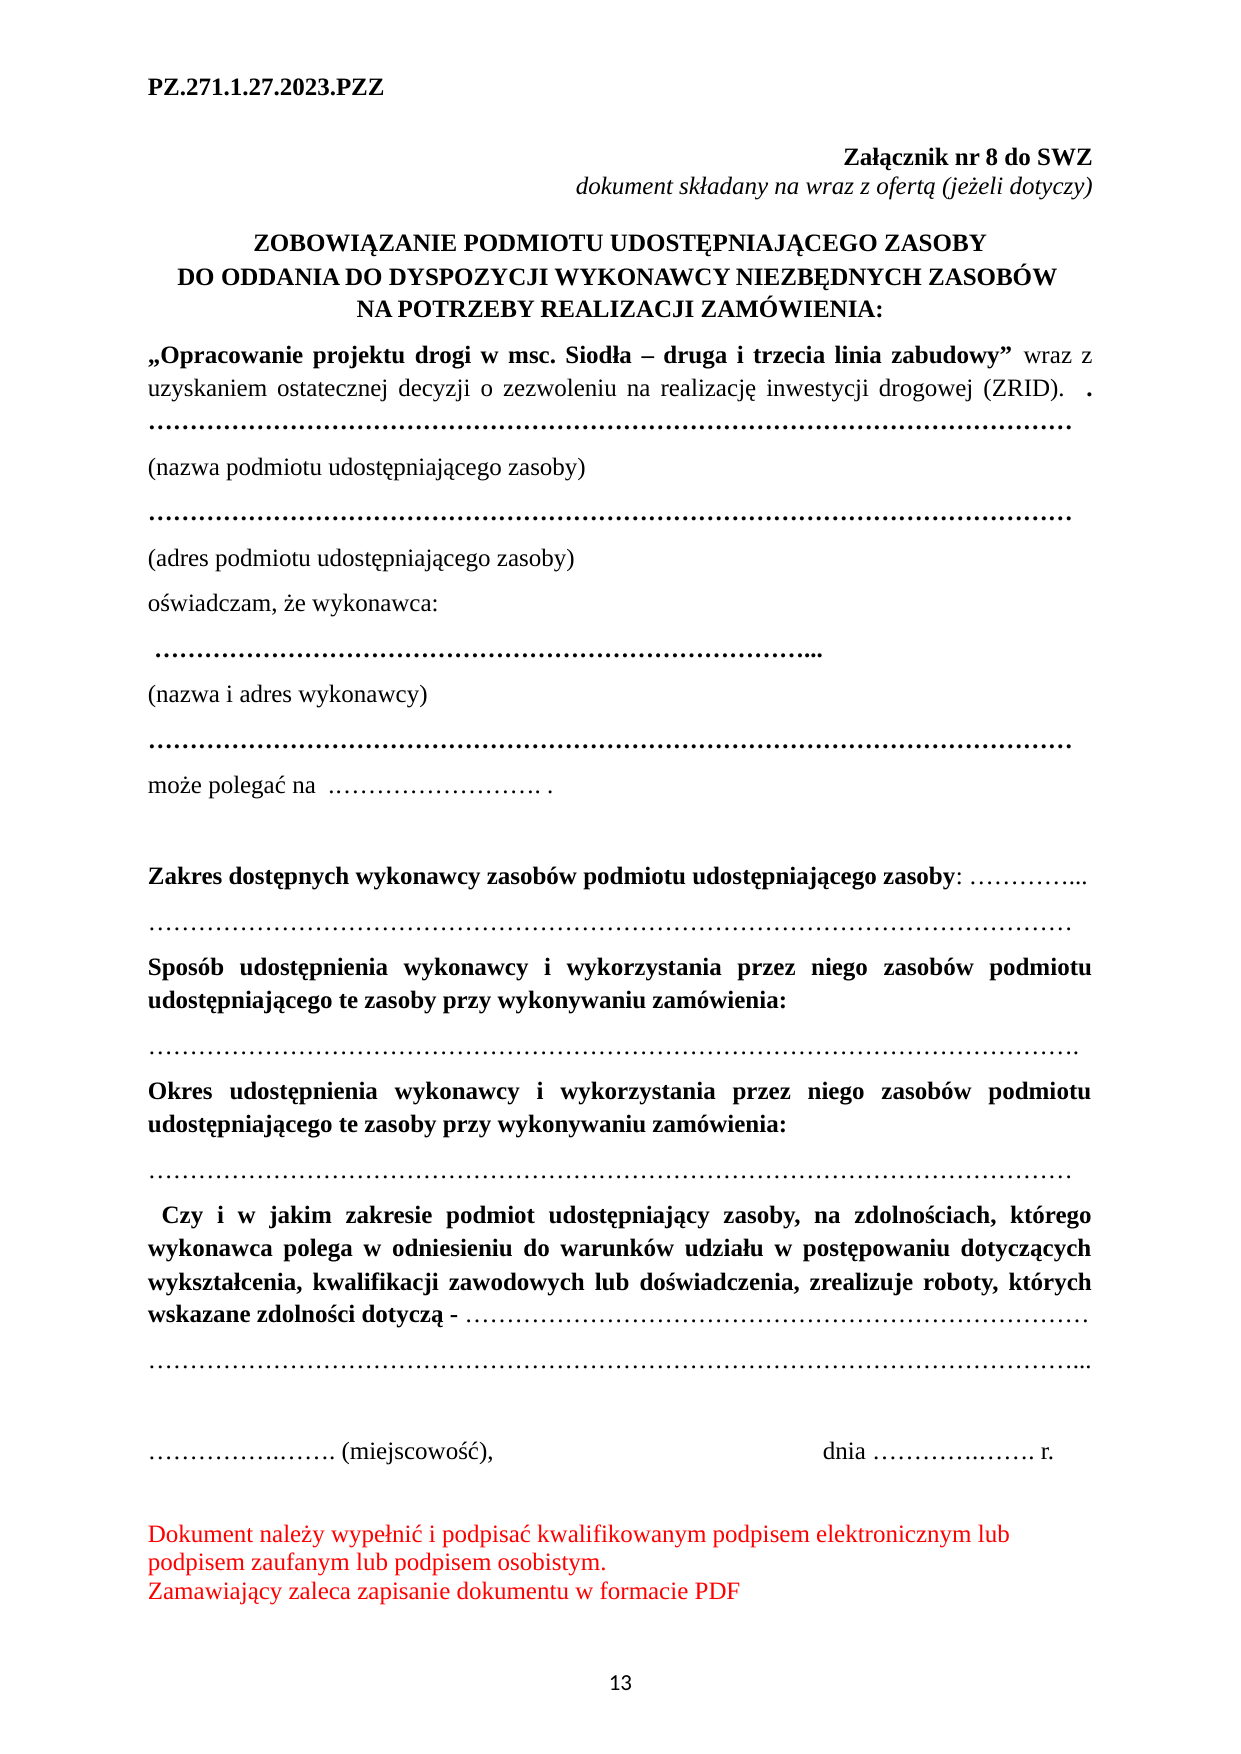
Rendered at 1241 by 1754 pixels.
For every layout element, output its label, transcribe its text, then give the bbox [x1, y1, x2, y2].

text może polegać na .……………………. . [148, 770, 1093, 799]
text (adres podmiotu udostępniającego zasoby) [148, 543, 1093, 571]
text ………………………………………………………………………………………………… [148, 725, 1093, 753]
text …………….……. (miejscowość), dnia ………….……. r. [148, 1436, 1093, 1465]
text (nazwa i adres wykonawcy) [148, 679, 1093, 708]
text Sposób udostępnienia wykonawcy i wykorzystania przez niego zasobów podmiotu udostępniającego te zasoby przy wykonywaniu zamówienia: [148, 952, 1093, 1014]
text ………………………………………………………………………………………………… [148, 1155, 1093, 1184]
text ZOBOWIĄZANIE PODMIOTU UDOSTĘPNIAJĄCEGO ZASOBY [148, 228, 1093, 257]
text Okres udostępnienia wykonawcy i wykorzystania przez niego zasobów podmiotu udostępniającego te zasoby przy wykonywaniu zamówienia: [148, 1076, 1093, 1138]
text dokument składany na wraz z ofertą (jeżeli dotyczy) [148, 171, 1093, 200]
text (nazwa podmiotu udostępniającego zasoby) [148, 452, 1093, 480]
text oświadczam, że wykonawca: [148, 588, 1093, 617]
text Załącznik nr 8 do SWZ [148, 142, 1093, 171]
text …………………………………………………………………………………………………. [148, 1031, 1093, 1060]
text ………………………………………………………………………………………………… [148, 497, 1093, 526]
text …………………………………………………………………………………………………... [148, 1345, 1093, 1374]
text Czy i w jakim zakresie podmiot udostępniający zasoby, na zdolnościach, którego wykonawca polega w odniesieniu do warunków udziału w postępowaniu dotyczących wykształcenia, kwalifikacji zawodowych lub doświadczenia, zrealizuje roboty, których wskazane zdolności dotyczą - ………………………………………………………………… [148, 1201, 1093, 1328]
text Zakres dostępnych wykonawcy zasobów podmiotu udostępniającego zasoby: …………... [148, 861, 1093, 890]
text ………………………………………………………………………………………………… [148, 907, 1093, 936]
text „Opracowanie projektu drogi w msc. Siodła – druga i trzecia linia zabudowy” wraz z uzyskaniem ostatecznej decyzji o zezwoleniu na realizację inwestycji drogowej (ZRID). .………………………………………………………………………………………………… [148, 340, 1093, 435]
text Dokument należy wypełnić i podpisać kwalifikowanym podpisem elektronicznym lub podpisem zaufanym lub podpisem osobistym. Zamawiający zaleca zapisanie dokumentu w formacie PDF [148, 1519, 1093, 1605]
text DO ODDANIA DO DYSPOZYCJI WYKONAWCY NIEZBĘDNYCH ZASOBÓW NA POTRZEBY REALIZACJI ZAMÓWIENIA: [148, 262, 1093, 323]
text ……………………………………………………………………... [148, 634, 1093, 662]
